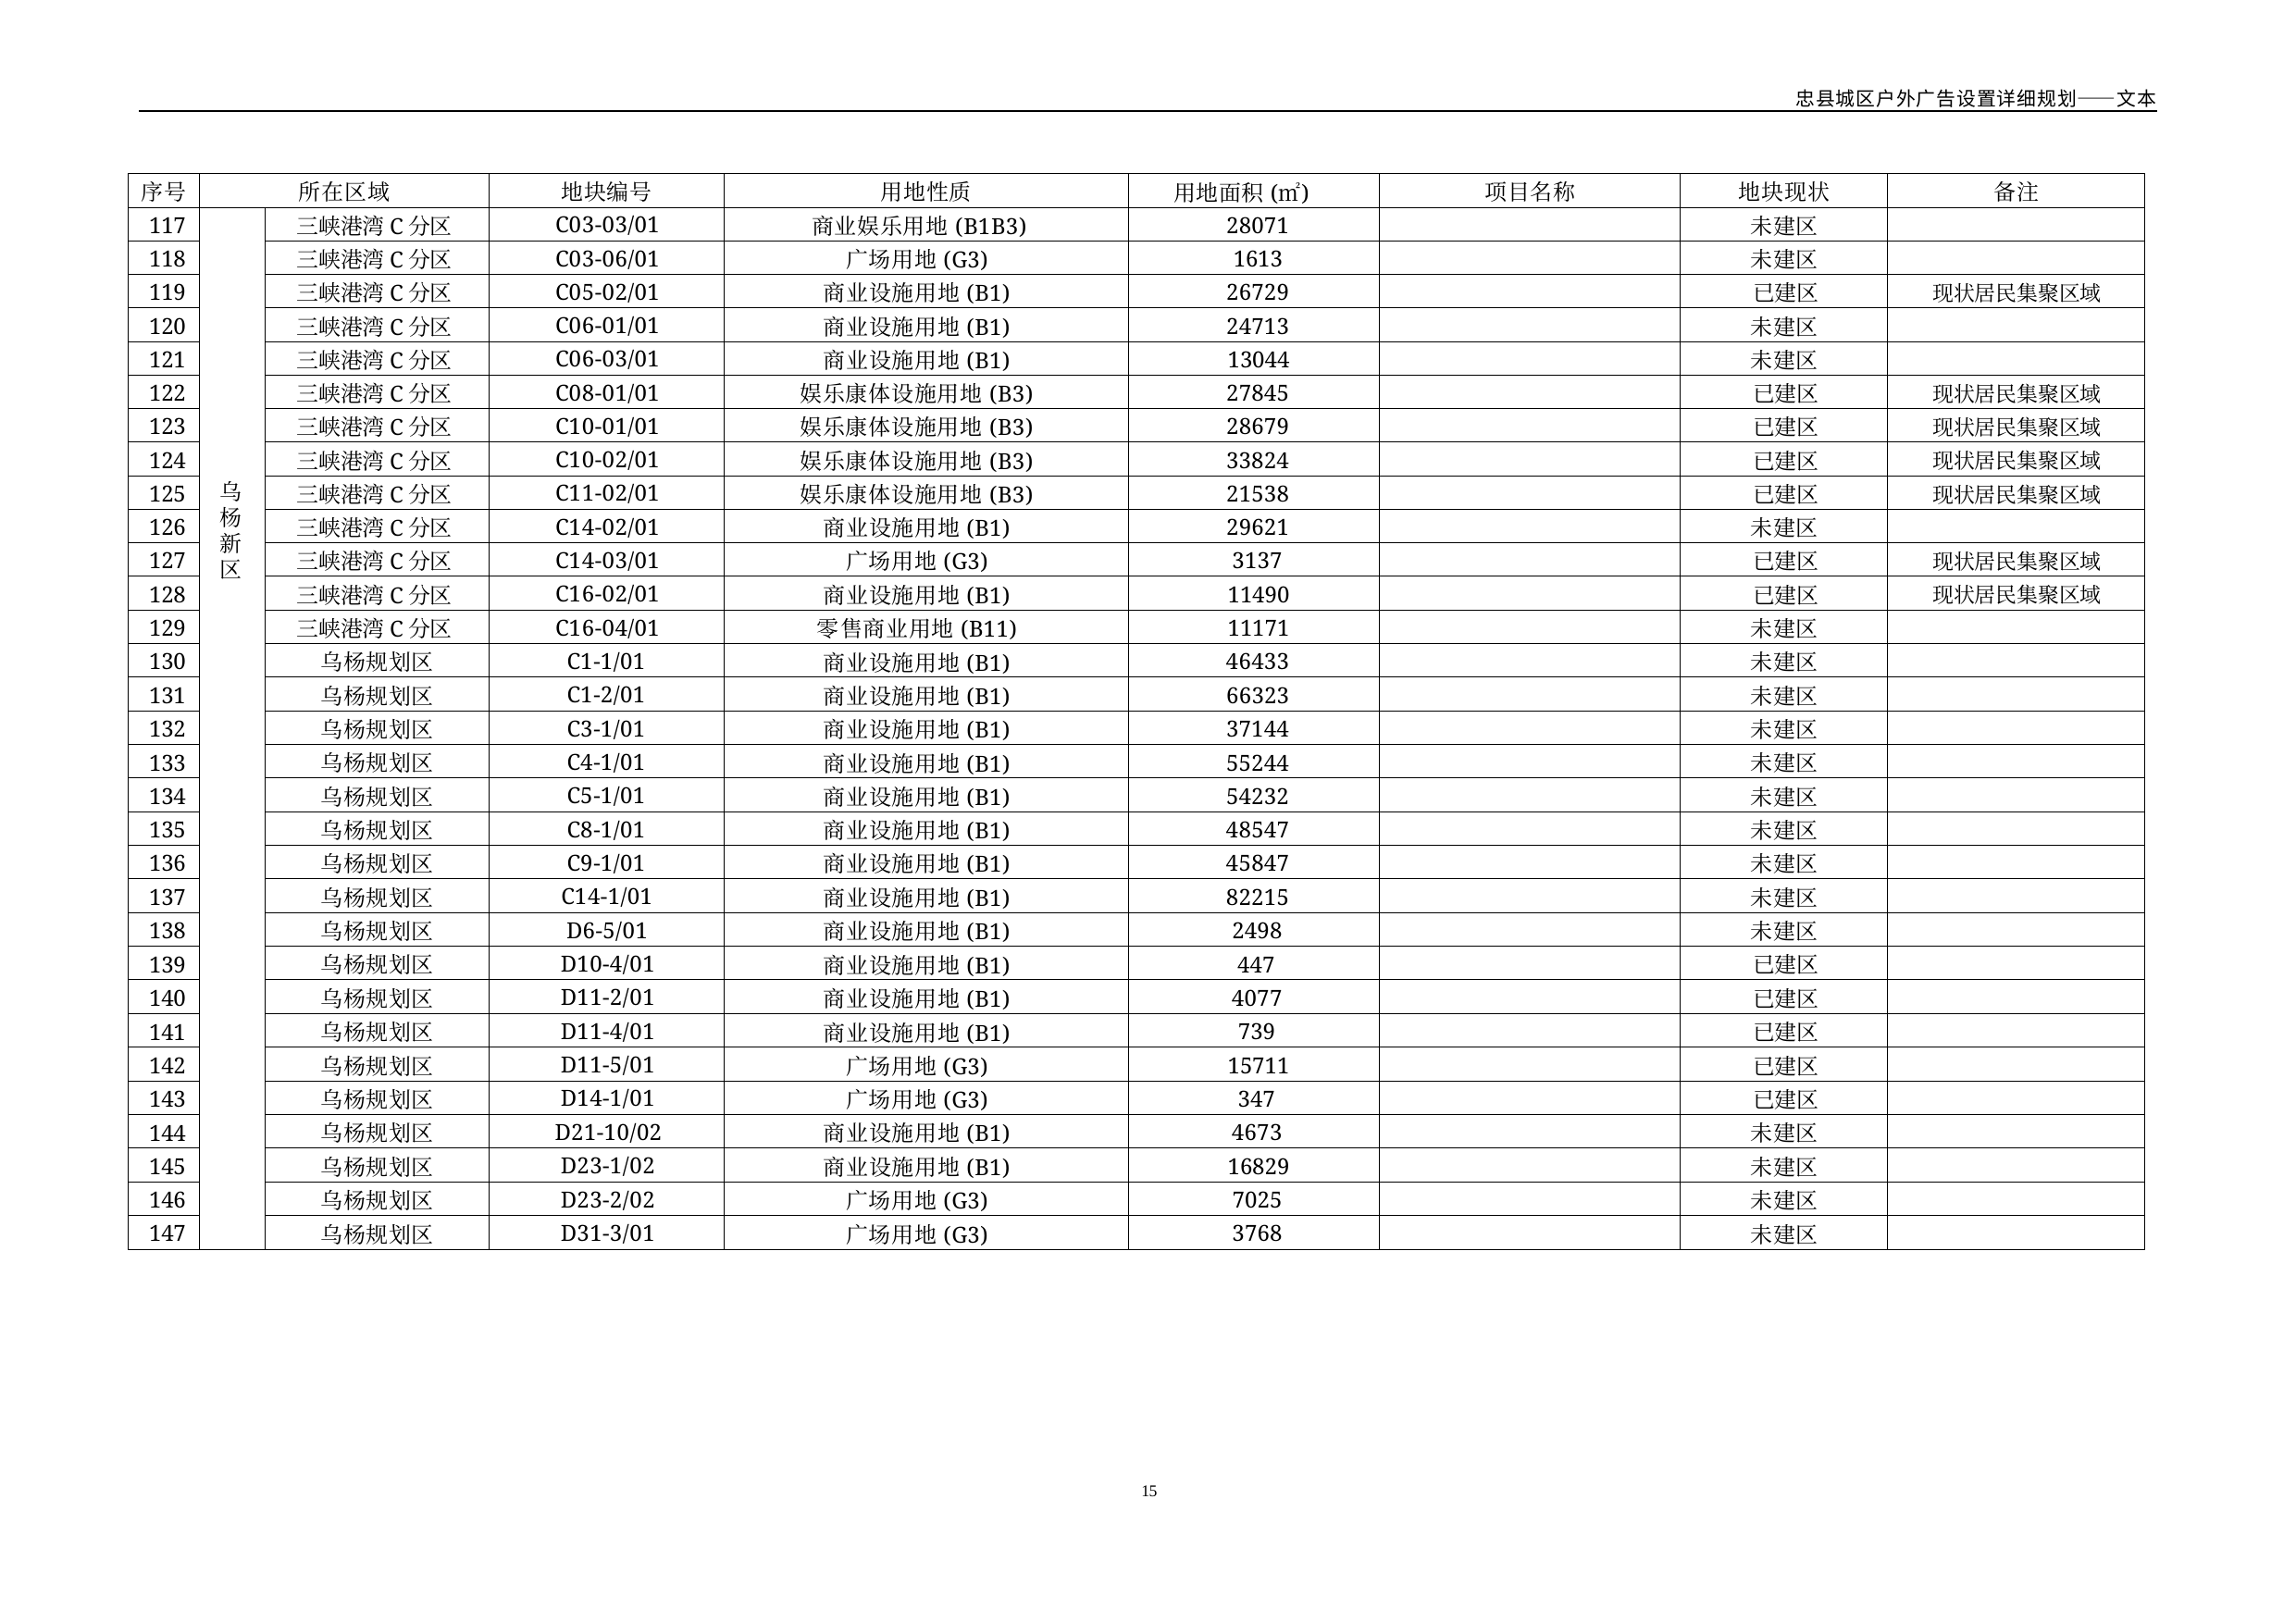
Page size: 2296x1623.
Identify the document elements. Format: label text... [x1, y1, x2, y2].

table_cell 127 [129, 543, 199, 576]
table_header 地块现状 [1681, 174, 1887, 206]
table_cell 乌杨规划区 [266, 1014, 489, 1047]
table_cell D21-10/02 [490, 1115, 724, 1147]
table_cell 三峡港湾 C 分区 [266, 242, 489, 274]
table_cell [1380, 644, 1680, 676]
table_cell C05-02/01 [490, 275, 724, 307]
table_cell 广场用地 (G3) [725, 1216, 1128, 1249]
table_cell 119 [129, 275, 199, 307]
table_cell 15711 [1129, 1047, 1379, 1080]
table_cell 131 [129, 677, 199, 711]
table_cell 120 [129, 308, 199, 341]
table_cell 3137 [1129, 543, 1379, 576]
table_cell C14-03/01 [490, 543, 724, 576]
table_cell 商业设施用地 (B1) [725, 947, 1128, 979]
table_cell 乌杨规划区 [266, 1148, 489, 1182]
table_cell C1-1/01 [490, 644, 724, 676]
table_cell 现状居民集聚区域 [1888, 442, 2144, 475]
table_cell 商业设施用地 (B1) [725, 576, 1128, 610]
table_cell C16-04/01 [490, 611, 724, 643]
table_cell 未建区 [1681, 242, 1887, 274]
table_cell 134 [129, 778, 199, 812]
table_cell 2498 [1129, 913, 1379, 946]
table_cell C8-1/01 [490, 812, 724, 845]
table_cell 未建区 [1681, 1115, 1887, 1147]
table_header 项目名称 [1380, 174, 1680, 206]
table_cell 144 [129, 1115, 199, 1147]
table_cell 未建区 [1681, 208, 1887, 241]
table_cell C08-01/01 [490, 376, 724, 408]
table_cell 27845 [1129, 376, 1379, 408]
table_cell [1380, 376, 1680, 408]
table_cell 商业设施用地 (B1) [725, 712, 1128, 744]
table_cell C10-01/01 [490, 409, 724, 441]
table_cell [1888, 1216, 2144, 1249]
table_cell 三峡港湾 C 分区 [266, 275, 489, 307]
table_cell 商业设施用地 (B1) [725, 644, 1128, 676]
table_cell [1888, 677, 2144, 711]
table_cell 29621 [1129, 510, 1379, 542]
table_cell 28071 [1129, 208, 1379, 241]
table_cell 135 [129, 812, 199, 845]
table_cell [1380, 543, 1680, 576]
table_cell [1888, 1014, 2144, 1047]
table_cell 122 [129, 376, 199, 408]
table_cell [1380, 778, 1680, 812]
table_cell 142 [129, 1047, 199, 1080]
table_cell [1380, 242, 1680, 274]
table_cell 143 [129, 1082, 199, 1114]
table_cell 21538 [1129, 477, 1379, 509]
table_cell 130 [129, 644, 199, 676]
table_cell 124 [129, 442, 199, 475]
table_cell 乌杨规划区 [266, 980, 489, 1013]
table_cell [1380, 275, 1680, 307]
table_cell 未建区 [1681, 342, 1887, 375]
table_cell 商业设施用地 (B1) [725, 308, 1128, 341]
table_cell 现状居民集聚区域 [1888, 376, 2144, 408]
table_cell 11171 [1129, 611, 1379, 643]
table_cell 乌杨规划区 [266, 947, 489, 979]
table_header 用地面积 (㎡) [1129, 174, 1379, 206]
table_cell 商业设施用地 (B1) [725, 745, 1128, 777]
table_cell 已建区 [1681, 477, 1887, 509]
table_cell 乌杨规划区 [266, 913, 489, 946]
table_cell [1888, 342, 2144, 375]
table_cell 三峡港湾 C 分区 [266, 376, 489, 408]
table_cell 商业设施用地 (B1) [725, 677, 1128, 711]
table_cell 娱乐康体设施用地 (B3) [725, 409, 1128, 441]
table_cell 139 [129, 947, 199, 979]
table_cell [1888, 812, 2144, 845]
table_cell 商业设施用地 (B1) [725, 980, 1128, 1013]
table_cell 三峡港湾 C 分区 [266, 543, 489, 576]
table_cell [1380, 308, 1680, 341]
table_cell 123 [129, 409, 199, 441]
table_cell 未建区 [1681, 1183, 1887, 1215]
table_cell 已建区 [1681, 442, 1887, 475]
table_cell 146 [129, 1183, 199, 1215]
table_cell 乌杨规划区 [266, 677, 489, 711]
table_cell 商业设施用地 (B1) [725, 846, 1128, 878]
table_cell 未建区 [1681, 913, 1887, 946]
table_cell 未建区 [1681, 812, 1887, 845]
table_cell 140 [129, 980, 199, 1013]
table_cell 7025 [1129, 1183, 1379, 1215]
table_cell [1888, 778, 2144, 812]
table_cell [1380, 947, 1680, 979]
table_cell 乌杨规划区 [266, 812, 489, 845]
table_cell 乌杨规划区 [266, 879, 489, 912]
table_cell [1888, 1082, 2144, 1114]
table_cell [1380, 1183, 1680, 1215]
table_cell [1888, 913, 2144, 946]
table_cell 已建区 [1681, 409, 1887, 441]
table_cell 24713 [1129, 308, 1379, 341]
table_cell D23-1/02 [490, 1148, 724, 1182]
table_cell 三峡港湾 C 分区 [266, 477, 489, 509]
table_cell 乌杨规划区 [266, 745, 489, 777]
table_cell 商业设施用地 (B1) [725, 510, 1128, 542]
table_cell [1888, 745, 2144, 777]
table_cell 商业设施用地 (B1) [725, 812, 1128, 845]
table_cell 乌杨规划区 [266, 846, 489, 878]
table_cell 广场用地 (G3) [725, 1183, 1128, 1215]
table_cell [1888, 947, 2144, 979]
table_cell 447 [1129, 947, 1379, 979]
table_cell 乌杨规划区 [266, 778, 489, 812]
table_cell 82215 [1129, 879, 1379, 912]
table_cell 未建区 [1681, 611, 1887, 643]
table_cell 132 [129, 712, 199, 744]
table_cell C9-1/01 [490, 846, 724, 878]
table_header 序号 [129, 174, 199, 206]
table_cell 现状居民集聚区域 [1888, 576, 2144, 610]
table_cell 娱乐康体设施用地 (B3) [725, 376, 1128, 408]
table_cell 乌杨规划区 [266, 1216, 489, 1249]
table_cell 147 [129, 1216, 199, 1249]
table_cell 145 [129, 1148, 199, 1182]
table_cell D10-4/01 [490, 947, 724, 979]
table_cell [1380, 745, 1680, 777]
table_cell 未建区 [1681, 308, 1887, 341]
table_cell 125 [129, 477, 199, 509]
table_cell 乌杨规划区 [266, 644, 489, 676]
table_cell 126 [129, 510, 199, 542]
table_cell 娱乐康体设施用地 (B3) [725, 477, 1128, 509]
table_cell 54232 [1129, 778, 1379, 812]
table_cell 已建区 [1681, 376, 1887, 408]
table_cell [1888, 846, 2144, 878]
table_cell C03-06/01 [490, 242, 724, 274]
table_cell 37144 [1129, 712, 1379, 744]
table_cell D14-1/01 [490, 1082, 724, 1114]
table_cell C03-03/01 [490, 208, 724, 241]
table_cell 未建区 [1681, 1216, 1887, 1249]
table_cell 48547 [1129, 812, 1379, 845]
table_cell 三峡港湾 C 分区 [266, 409, 489, 441]
table_cell 三峡港湾 C 分区 [266, 510, 489, 542]
table_cell 已建区 [1681, 543, 1887, 576]
table_cell 28679 [1129, 409, 1379, 441]
table_cell 未建区 [1681, 644, 1887, 676]
table_cell C16-02/01 [490, 576, 724, 610]
table_cell [1380, 1148, 1680, 1182]
table_cell 未建区 [1681, 1148, 1887, 1182]
table_cell 141 [129, 1014, 199, 1047]
table_cell [1888, 611, 2144, 643]
table_cell [1380, 846, 1680, 878]
table_cell [1380, 712, 1680, 744]
table_cell [1380, 510, 1680, 542]
table_cell [1380, 812, 1680, 845]
table_cell C06-03/01 [490, 342, 724, 375]
table_cell [1380, 409, 1680, 441]
table_cell 已建区 [1681, 275, 1887, 307]
table_cell 商业娱乐用地 (B1B3) [725, 208, 1128, 241]
table_cell C14-02/01 [490, 510, 724, 542]
table_cell 136 [129, 846, 199, 878]
table_cell [1888, 242, 2144, 274]
table_cell [1888, 208, 2144, 241]
table_cell 已建区 [1681, 1014, 1887, 1047]
table_cell 广场用地 (G3) [725, 242, 1128, 274]
table_cell 1613 [1129, 242, 1379, 274]
table_cell D23-2/02 [490, 1183, 724, 1215]
table_cell 26729 [1129, 275, 1379, 307]
table_header 备注 [1888, 174, 2144, 206]
table_cell C5-1/01 [490, 778, 724, 812]
table_cell [1380, 879, 1680, 912]
table_header 用地性质 [725, 174, 1128, 206]
table_cell D11-4/01 [490, 1014, 724, 1047]
table_cell 347 [1129, 1082, 1379, 1114]
table_cell 三峡港湾 C 分区 [266, 308, 489, 341]
table_cell [1380, 576, 1680, 610]
table_cell D11-5/01 [490, 1047, 724, 1080]
table_cell 121 [129, 342, 199, 375]
table_cell 零售商业用地 (B11) [725, 611, 1128, 643]
table_cell [1380, 1014, 1680, 1047]
table_cell [1380, 913, 1680, 946]
table_cell 现状居民集聚区域 [1888, 409, 2144, 441]
table_cell 已建区 [1681, 1082, 1887, 1114]
table_cell [1888, 1183, 2144, 1215]
table_cell 商业设施用地 (B1) [725, 778, 1128, 812]
table_cell 乌杨规划区 [266, 1183, 489, 1215]
table_cell 13044 [1129, 342, 1379, 375]
table_cell 11490 [1129, 576, 1379, 610]
table_cell 广场用地 (G3) [725, 1047, 1128, 1080]
table_cell 未建区 [1681, 745, 1887, 777]
table_cell 66323 [1129, 677, 1379, 711]
table_cell 已建区 [1681, 980, 1887, 1013]
table_cell 三峡港湾 C 分区 [266, 576, 489, 610]
table_cell 商业设施用地 (B1) [725, 1014, 1128, 1047]
table_cell [1380, 1216, 1680, 1249]
table_cell 4673 [1129, 1115, 1379, 1147]
table_cell 乌杨规划区 [266, 1047, 489, 1080]
table_cell 商业设施用地 (B1) [725, 342, 1128, 375]
table_cell 商业设施用地 (B1) [725, 879, 1128, 912]
table_cell [1888, 1047, 2144, 1080]
table_cell 16829 [1129, 1148, 1379, 1182]
table_cell [1380, 1047, 1680, 1080]
table_cell [1380, 980, 1680, 1013]
table_cell 现状居民集聚区域 [1888, 543, 2144, 576]
table_cell 乌 杨 新 区 [200, 208, 265, 1249]
table_cell 三峡港湾 C 分区 [266, 611, 489, 643]
table_cell 3768 [1129, 1216, 1379, 1249]
table_cell [1380, 208, 1680, 241]
table_cell 三峡港湾 C 分区 [266, 342, 489, 375]
table_cell D6-5/01 [490, 913, 724, 946]
table_cell D31-3/01 [490, 1216, 724, 1249]
table_cell 33824 [1129, 442, 1379, 475]
table_cell [1380, 1082, 1680, 1114]
table_cell 138 [129, 913, 199, 946]
table_cell 46433 [1129, 644, 1379, 676]
table_cell 三峡港湾 C 分区 [266, 208, 489, 241]
table_header 所在区域 [200, 174, 489, 206]
table_cell [1888, 1148, 2144, 1182]
table_cell [1888, 712, 2144, 744]
table_cell 现状居民集聚区域 [1888, 477, 2144, 509]
table_cell 三峡港湾 C 分区 [266, 442, 489, 475]
table_cell [1888, 510, 2144, 542]
table_cell 商业设施用地 (B1) [725, 275, 1128, 307]
table_cell 未建区 [1681, 712, 1887, 744]
table_cell C11-02/01 [490, 477, 724, 509]
table_cell [1380, 611, 1680, 643]
table_cell 4077 [1129, 980, 1379, 1013]
table_cell C10-02/01 [490, 442, 724, 475]
table_cell 未建区 [1681, 846, 1887, 878]
table_header 地块编号 [490, 174, 724, 206]
table_cell C14-1/01 [490, 879, 724, 912]
table_cell 已建区 [1681, 947, 1887, 979]
table_cell 117 [129, 208, 199, 241]
table_cell [1380, 1115, 1680, 1147]
table_cell 739 [1129, 1014, 1379, 1047]
table_cell [1380, 677, 1680, 711]
table_cell [1888, 879, 2144, 912]
table_cell [1380, 342, 1680, 375]
table_cell [1888, 1115, 2144, 1147]
table_cell C3-1/01 [490, 712, 724, 744]
table_cell 133 [129, 745, 199, 777]
table_cell 未建区 [1681, 778, 1887, 812]
table_cell C06-01/01 [490, 308, 724, 341]
table_cell [1380, 442, 1680, 475]
table_cell 乌杨规划区 [266, 1115, 489, 1147]
table_cell 现状居民集聚区域 [1888, 275, 2144, 307]
table_cell C4-1/01 [490, 745, 724, 777]
table_cell 未建区 [1681, 677, 1887, 711]
table_cell 广场用地 (G3) [725, 1082, 1128, 1114]
table_cell 129 [129, 611, 199, 643]
table_cell 已建区 [1681, 576, 1887, 610]
table_cell 乌杨规划区 [266, 1082, 489, 1114]
table_cell 广场用地 (G3) [725, 543, 1128, 576]
table_cell [1888, 308, 2144, 341]
table_cell 未建区 [1681, 510, 1887, 542]
table_cell 已建区 [1681, 1047, 1887, 1080]
table_cell 118 [129, 242, 199, 274]
table_cell 55244 [1129, 745, 1379, 777]
table_cell C1-2/01 [490, 677, 724, 711]
table_cell 128 [129, 576, 199, 610]
table_cell [1888, 980, 2144, 1013]
table_cell 商业设施用地 (B1) [725, 913, 1128, 946]
table_cell D11-2/01 [490, 980, 724, 1013]
table_cell 商业设施用地 (B1) [725, 1115, 1128, 1147]
table_cell 乌杨规划区 [266, 712, 489, 744]
table_cell [1380, 477, 1680, 509]
table_cell 45847 [1129, 846, 1379, 878]
table_cell 商业设施用地 (B1) [725, 1148, 1128, 1182]
table_cell [1888, 644, 2144, 676]
table_cell 娱乐康体设施用地 (B3) [725, 442, 1128, 475]
table_cell 未建区 [1681, 879, 1887, 912]
table_cell 137 [129, 879, 199, 912]
